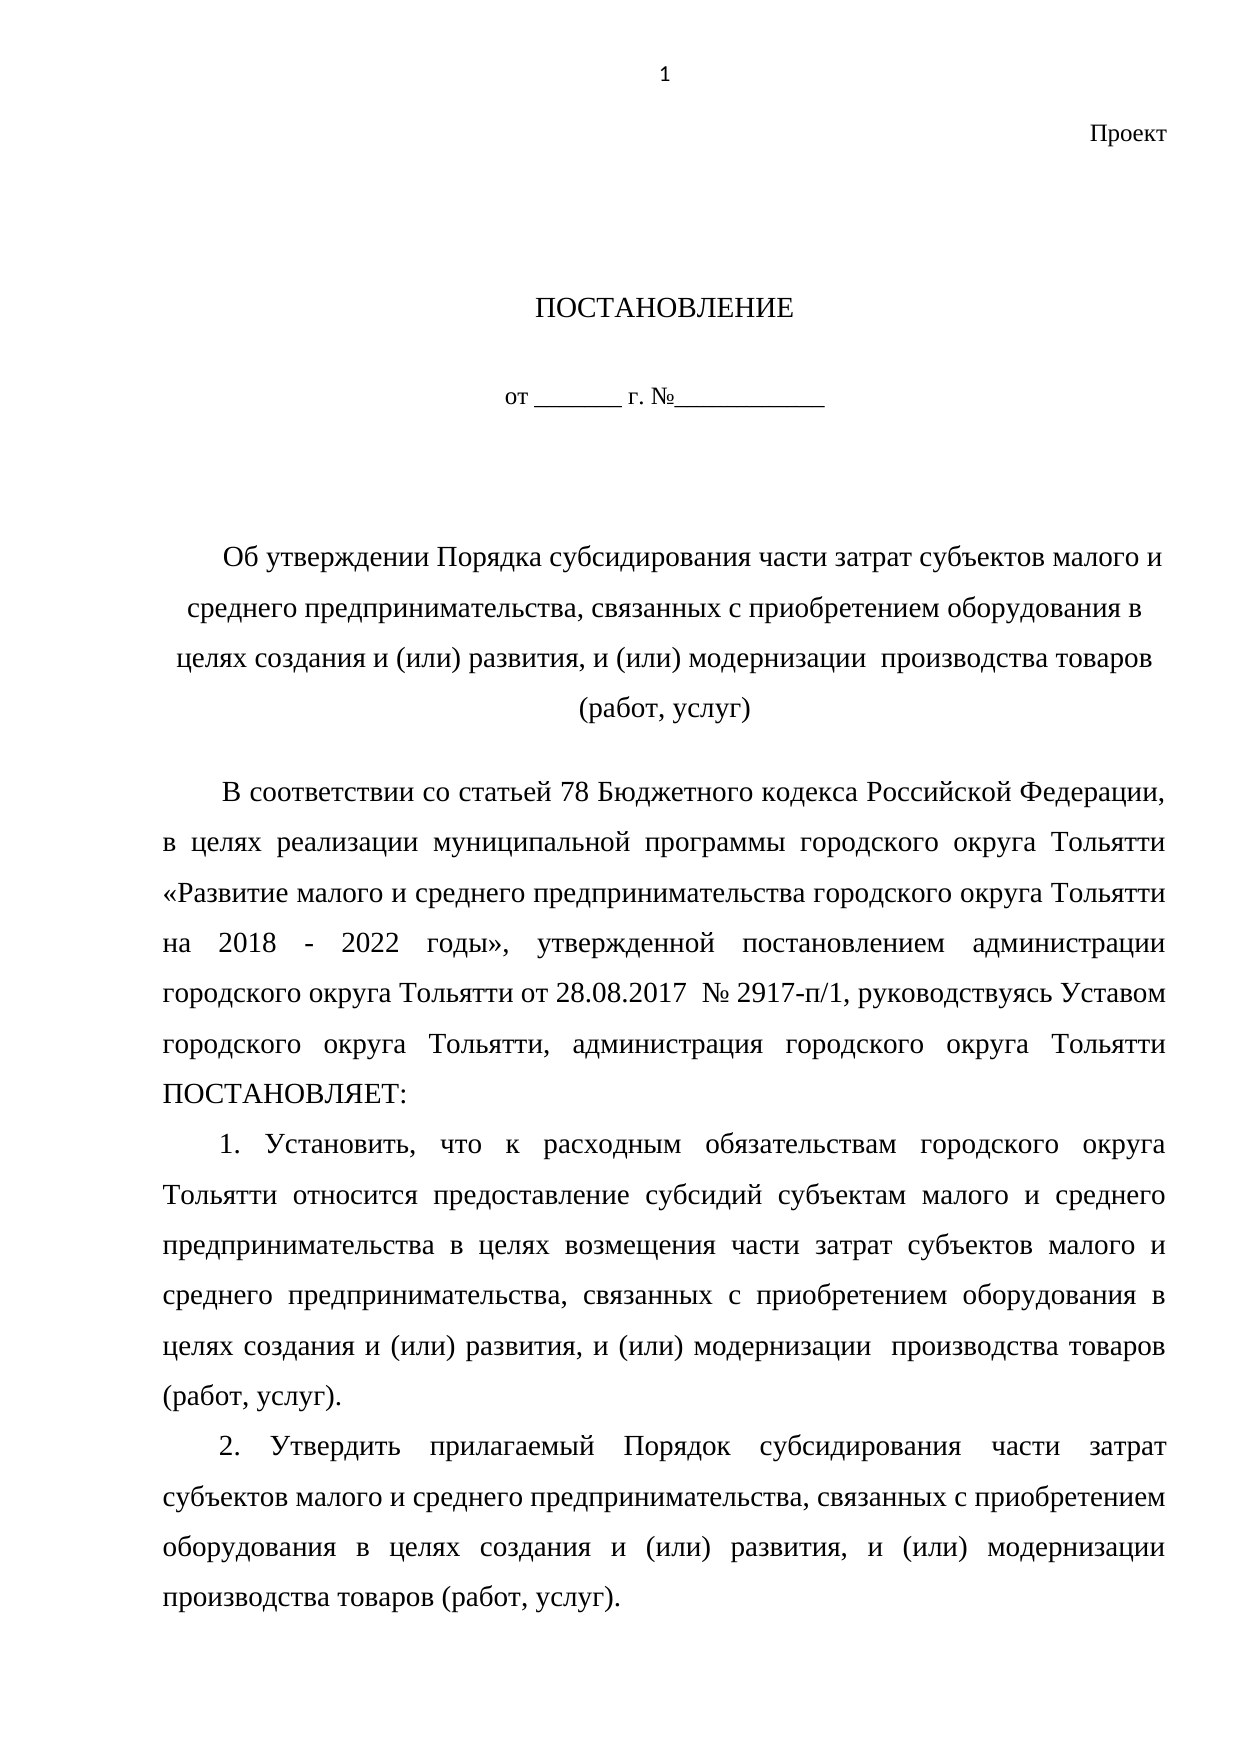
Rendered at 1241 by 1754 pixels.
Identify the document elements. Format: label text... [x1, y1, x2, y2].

text В соответствии со статьей 78 Бюджетного кодекса Российской Федерации, в целях реализации муниципальной программы городского округа Тольятти «Развитие малого и среднего предпринимательства городского округа Тольятти на 2018 - 2022 годы», утвержденной постановлением администрации городского округа Тольятти от 28.08.2017 № 2917-п/1, руководствуясь Уставом городского округа Тольятти, администрация городского округа Тольятти ПОСТАНОВЛЯЕТ: [162, 774, 1167, 1110]
text 1. Установить, что к расходным обязательствам городского округа Тольятти относится предоставление субсидий субъектам малого и среднего предпринимательства в целях возмещения части затрат субъектов малого и среднего предпринимательства, связанных с приобретением оборудования в целях создания и (или) развития, и (или) модернизации производства товаров (работ, услуг). [162, 1126, 1167, 1412]
text Об утверждении Порядка субсидирования части затрат субъектов малого и среднего предпринимательства, связанных с приобретением оборудования в целях создания и (или) развития, и (или) модернизации производства товаров (работ, услуг) [162, 539, 1167, 724]
title ПОСТАНОВЛЕНИЕ [162, 290, 1167, 324]
title Проект [162, 118, 1167, 175]
text 2. Утвердить прилагаемый Порядок субсидирования части затрат субъектов малого и среднего предпринимательства, связанных с приобретением оборудования в целях создания и (или) развития, и (или) модернизации производства товаров (работ, услуг). [162, 1428, 1167, 1613]
title от _______ г. №____________ [162, 381, 1167, 410]
